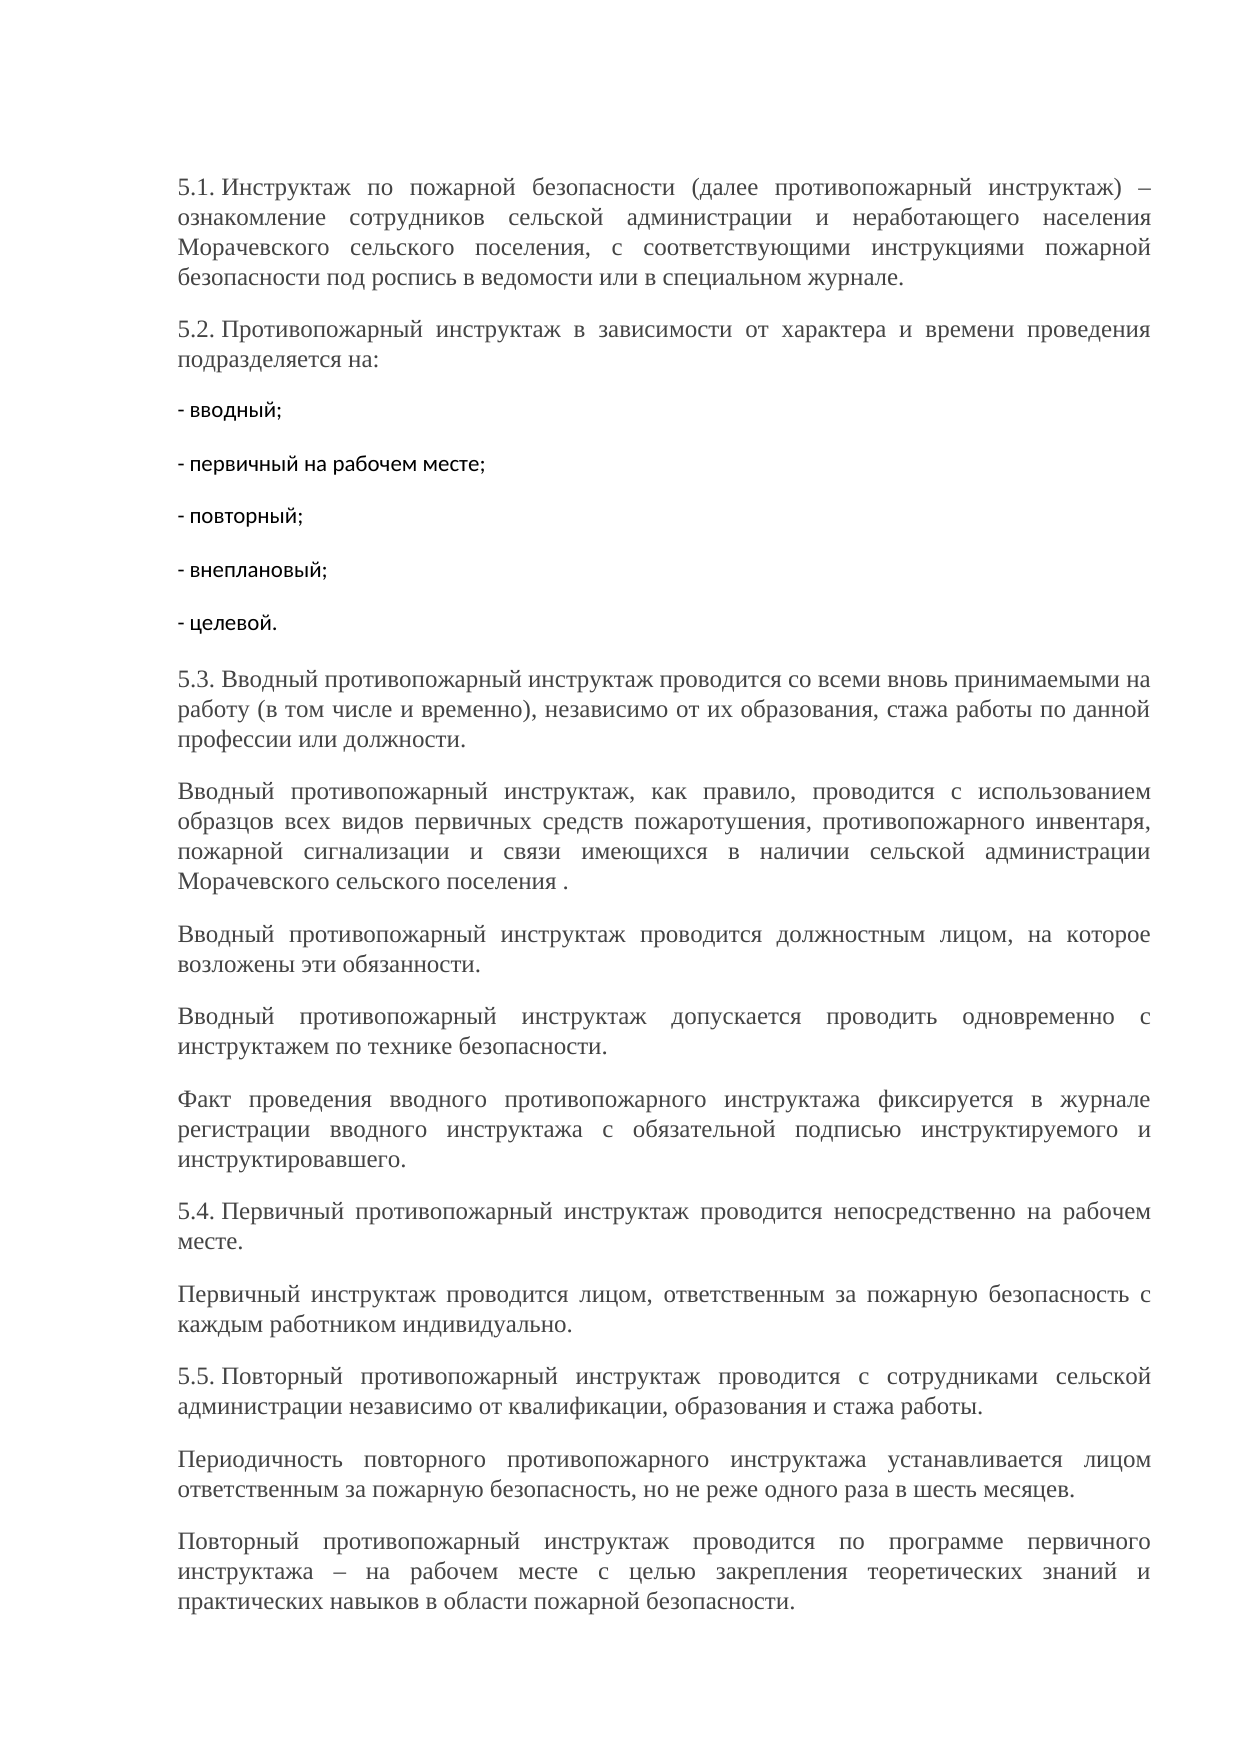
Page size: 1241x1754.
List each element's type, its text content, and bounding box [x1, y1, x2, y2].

text 5.5. Повторный противопожарный инструктаж проводится с сотрудниками сельской администрации независимо от квалификации, образования и стажа работы. [177, 1360, 1152, 1420]
text Вводный противопожарный инструктаж проводится должностным лицом, на которое возложены эти обязанности. [177, 917, 1152, 977]
text - первичный на рабочем месте; [177, 449, 1152, 477]
text Первичный инструктаж проводится лицом, ответственным за пожарную безопасность с каждым работником индивидуально. [177, 1277, 1152, 1337]
text Факт проведения вводного противопожарного инструктажа фиксируется в журнале регистрации вводного инструктажа с обязательной подписью инструктируемого и инструктировавшего. [177, 1082, 1152, 1172]
text 5.2. Противопожарный инструктаж в зависимости от характера и времени проведения подразделяется на: [177, 313, 1152, 373]
text Повторный противопожарный инструктаж проводится по программе первичного инструктажа – на рабочем месте с целью закрепления теоретических знаний и практических навыков в области пожарной безопасности. [177, 1525, 1152, 1615]
text Вводный противопожарный инструктаж, как правило, проводится с использованием образцов всех видов первичных средств пожаротушения, противопожарного инвентаря, пожарной сигнализации и связи имеющихся в наличии сельской администрации Морачевского сельского поселения . [177, 775, 1152, 895]
text Вводный противопожарный инструктаж допускается проводить одновременно с инструктажем по технике безопасности. [177, 1000, 1152, 1060]
text - внеплановый; [177, 555, 1152, 583]
text 5.3. Вводный противопожарный инструктаж проводится со всеми вновь принимаемыми на работу (в том числе и временно), независимо от их образования, стажа работы по данной профессии или должности. [177, 662, 1152, 752]
text 5.4. Первичный противопожарный инструктаж проводится непосредственно на рабочем месте. [177, 1195, 1152, 1255]
text - целевой. [177, 608, 1152, 636]
text Периодичность повторного противопожарного инструктажа устанавливается лицом ответственным за пожарную безопасность, но не реже одного раза в шесть месяцев. [177, 1442, 1152, 1502]
text 5.1. Инструктаж по пожарной безопасности (далее противопожарный инструктаж) – ознакомление сотрудников сельской администрации и неработающего населения Морачевского сельского поселения, с соответствующими инструкциями пожарной безопасности под роспись в ведомости или в специальном журнале. [177, 171, 1152, 291]
text - вводный; [177, 396, 1152, 424]
text - повторный; [177, 502, 1152, 530]
